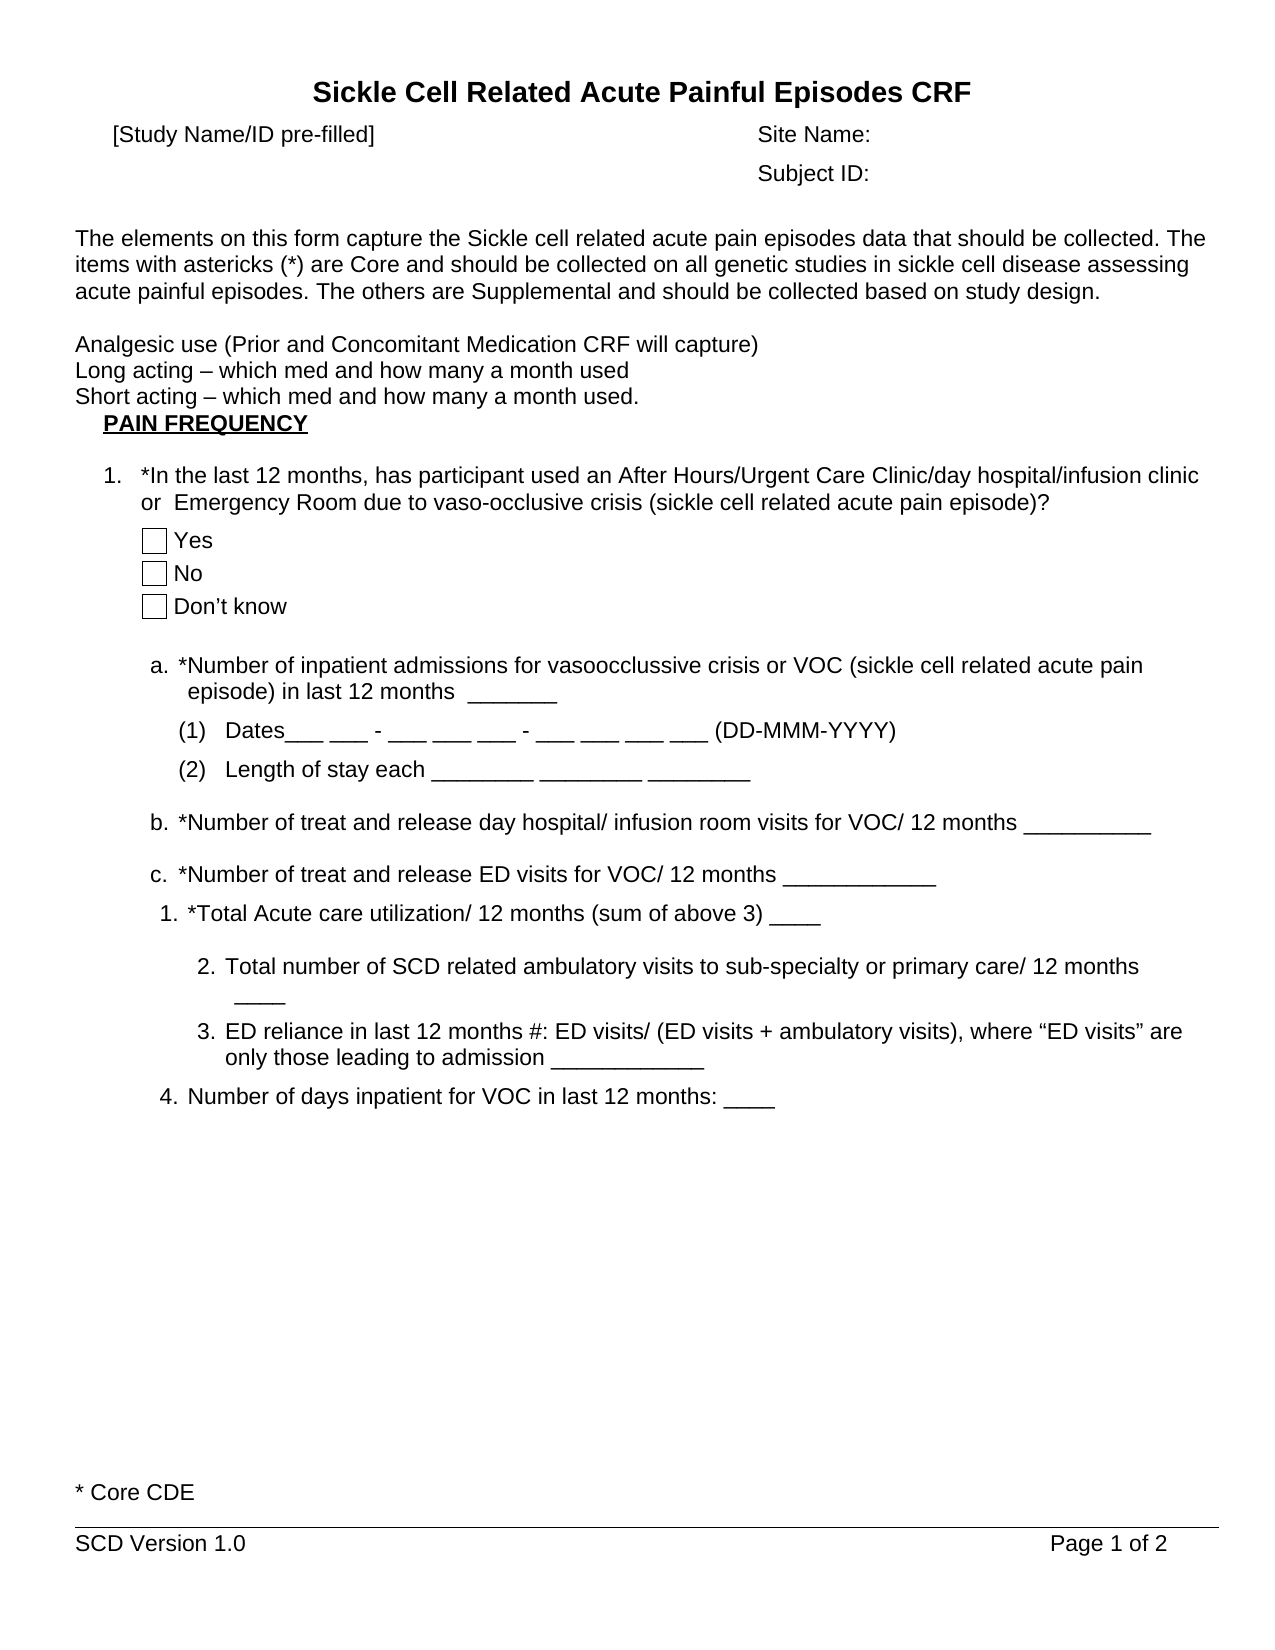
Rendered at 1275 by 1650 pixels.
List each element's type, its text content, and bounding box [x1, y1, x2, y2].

text PAIN FREQUENCY [103, 409, 1219, 436]
text Long acting – which med and how many a month used [75, 357, 1219, 383]
list Yes [141, 527, 1219, 554]
list Length of stay each ________ ________ ________ [178, 756, 1219, 782]
text * Core CDE [75, 1478, 1219, 1505]
list *In the last 12 months, has participant used an After Hours/Urgent Care Clinic/day hospital/infusion clinic or Emergency Room due to vaso-occlusive crisis (sickle cell related acute pain episode)? [103, 462, 1219, 515]
list *Total Acute care utilization/ 12 months (sum of above 3) ____ [75, 900, 1219, 926]
text Short acting – which med and how many a month used. [75, 383, 1219, 409]
list ED reliance in last 12 months #: ED visits/ (ED visits + ambulatory visits), where “ED visits” are only those leading to admission ____________ [197, 1018, 1219, 1071]
list *Number of treat and release ED visits for VOC/ 12 months ____________ [150, 861, 1219, 887]
list Number of days inpatient for VOC in last 12 months: ____ [75, 1083, 1219, 1109]
list *Number of treat and release day hospital/ infusion room visits for VOC/ 12 months __________ [150, 808, 1219, 835]
text Analgesic use (Prior and Concomitant Medication CRF will capture) [75, 331, 1219, 357]
list Dates___ ___ - ___ ___ ___ - ___ ___ ___ ___ (DD-MMM-YYYY) [178, 717, 1219, 743]
text The elements on this form capture the Sickle cell related acute pain episodes data that should be collected. The items with astericks (*) are Core and should be collected on all genetic studies in sickle cell disease assessing acute painful episodes. The others are Supplemental and should be collected based on study design. [75, 225, 1219, 304]
list No [112, 560, 1219, 586]
list *Number of inpatient admissions for vasoocclussive crisis or VOC (sickle cell related acute pain episode) in last 12 months _______ [150, 652, 1219, 704]
list Don’t know [131, 593, 1219, 619]
list Total number of SCD related ambulatory visits to sub-specialty or primary care/ 12 months ____ [141, 953, 1219, 1005]
